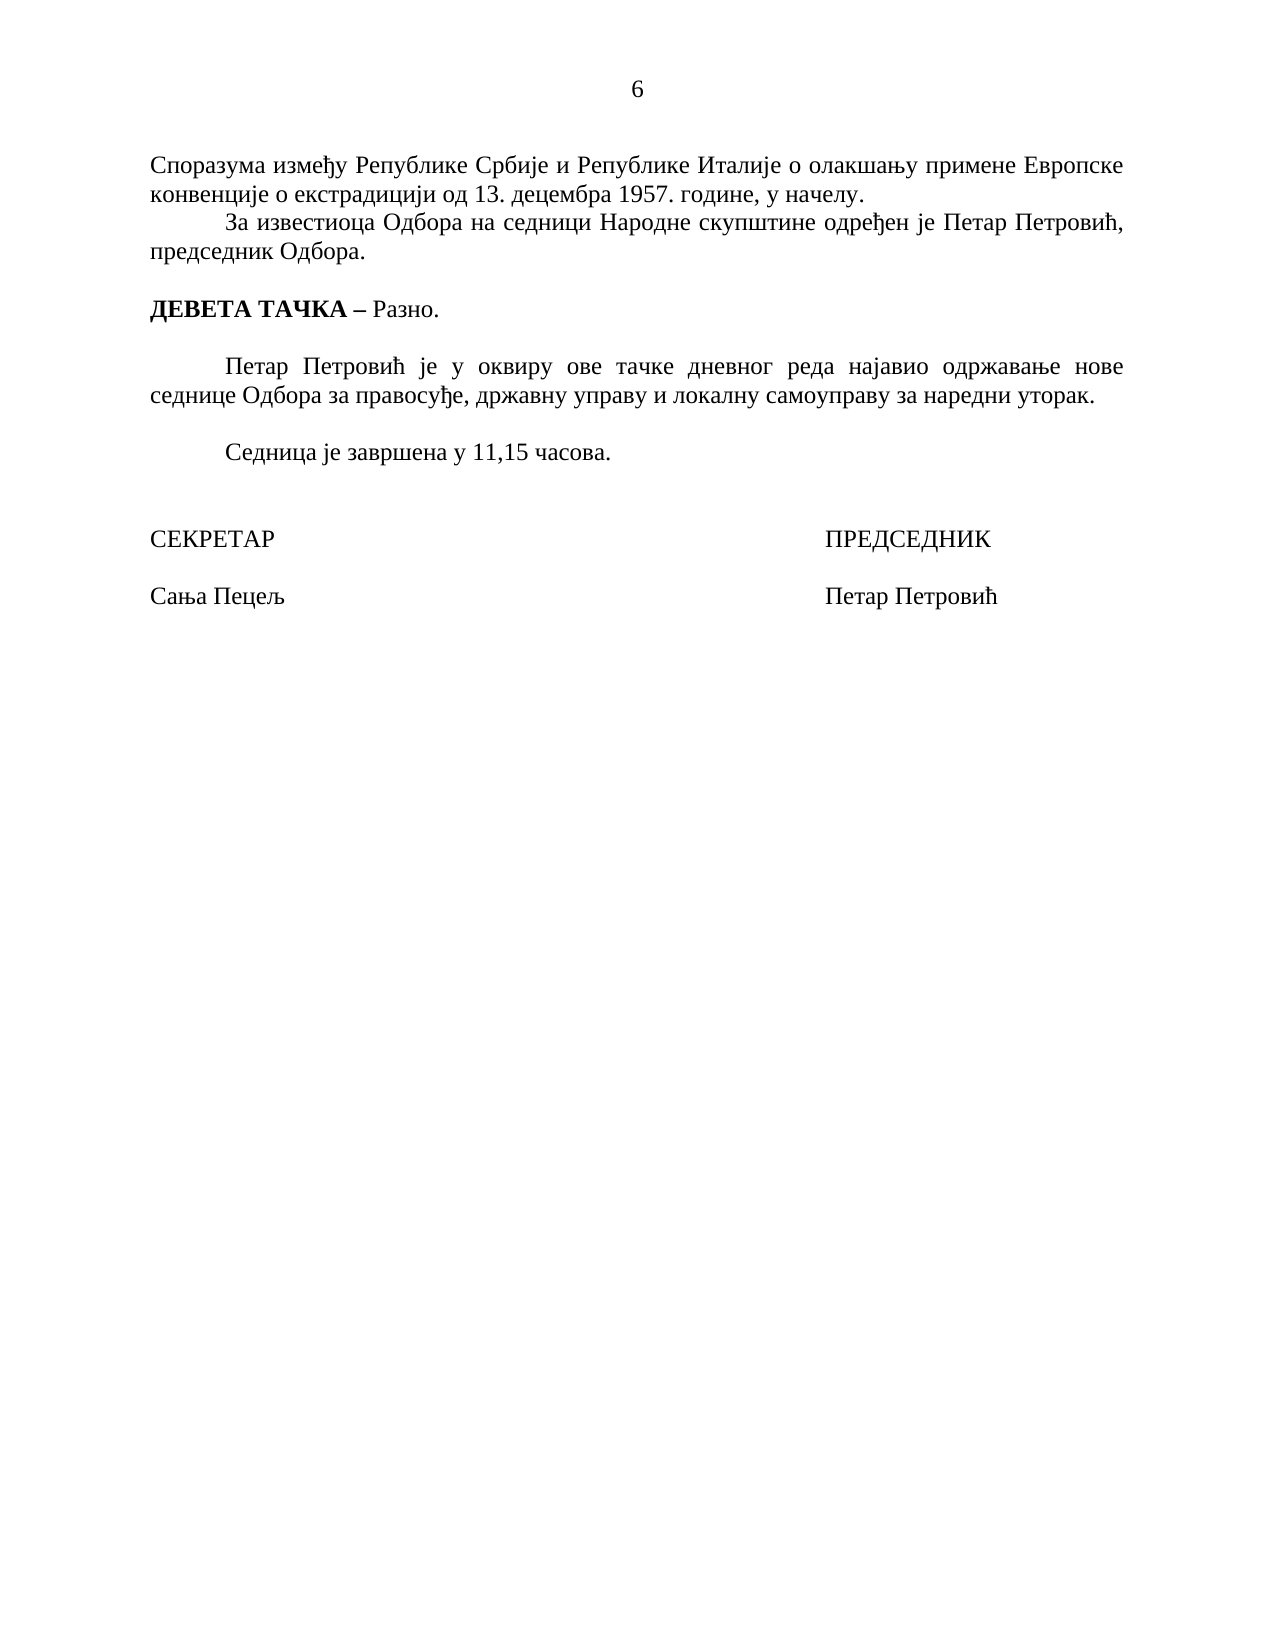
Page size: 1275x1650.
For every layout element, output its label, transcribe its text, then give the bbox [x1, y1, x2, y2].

text За известиоца Одбора на седници Народне скупштине одређен је Петар Петровић, председник Одбора. [150, 207, 1125, 265]
text Петар Петровић је у оквиру ове тачке дневног реда најавио одржавање нове седнице Одбора за правосуђе, државну управу и локалну самоуправу за наредни уторак. [150, 351, 1125, 409]
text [150, 150, 1125, 207]
text Сања Пецељ Петар Петровић [150, 581, 1125, 610]
text Седница је завршена у 11,15 часова. [150, 437, 1125, 466]
text СЕКРЕТАР ПРЕДСЕДНИК [150, 524, 1125, 552]
text ДЕВЕТА ТАЧКА – Разно. [150, 294, 1125, 322]
